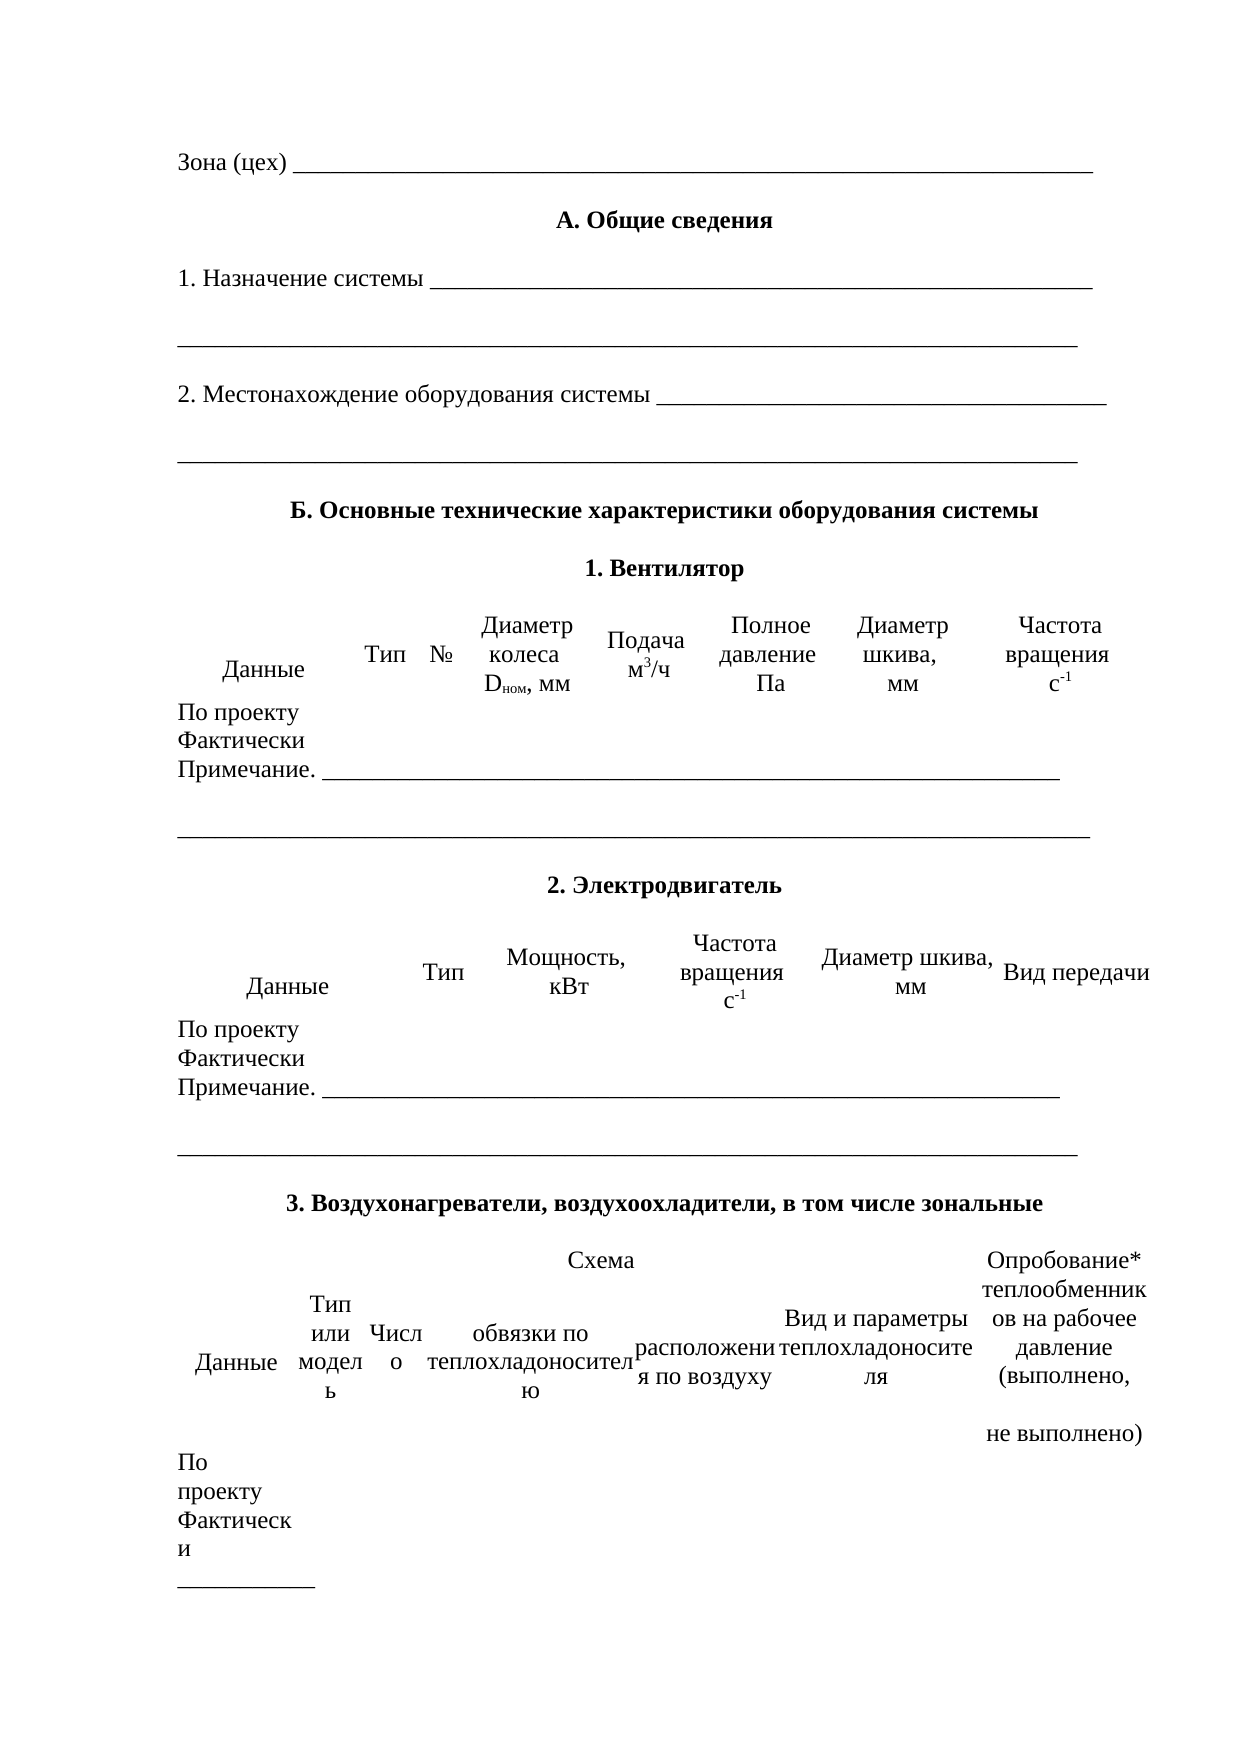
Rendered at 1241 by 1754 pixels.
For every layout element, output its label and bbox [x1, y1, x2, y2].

table_header [177, 118, 1152, 1636]
